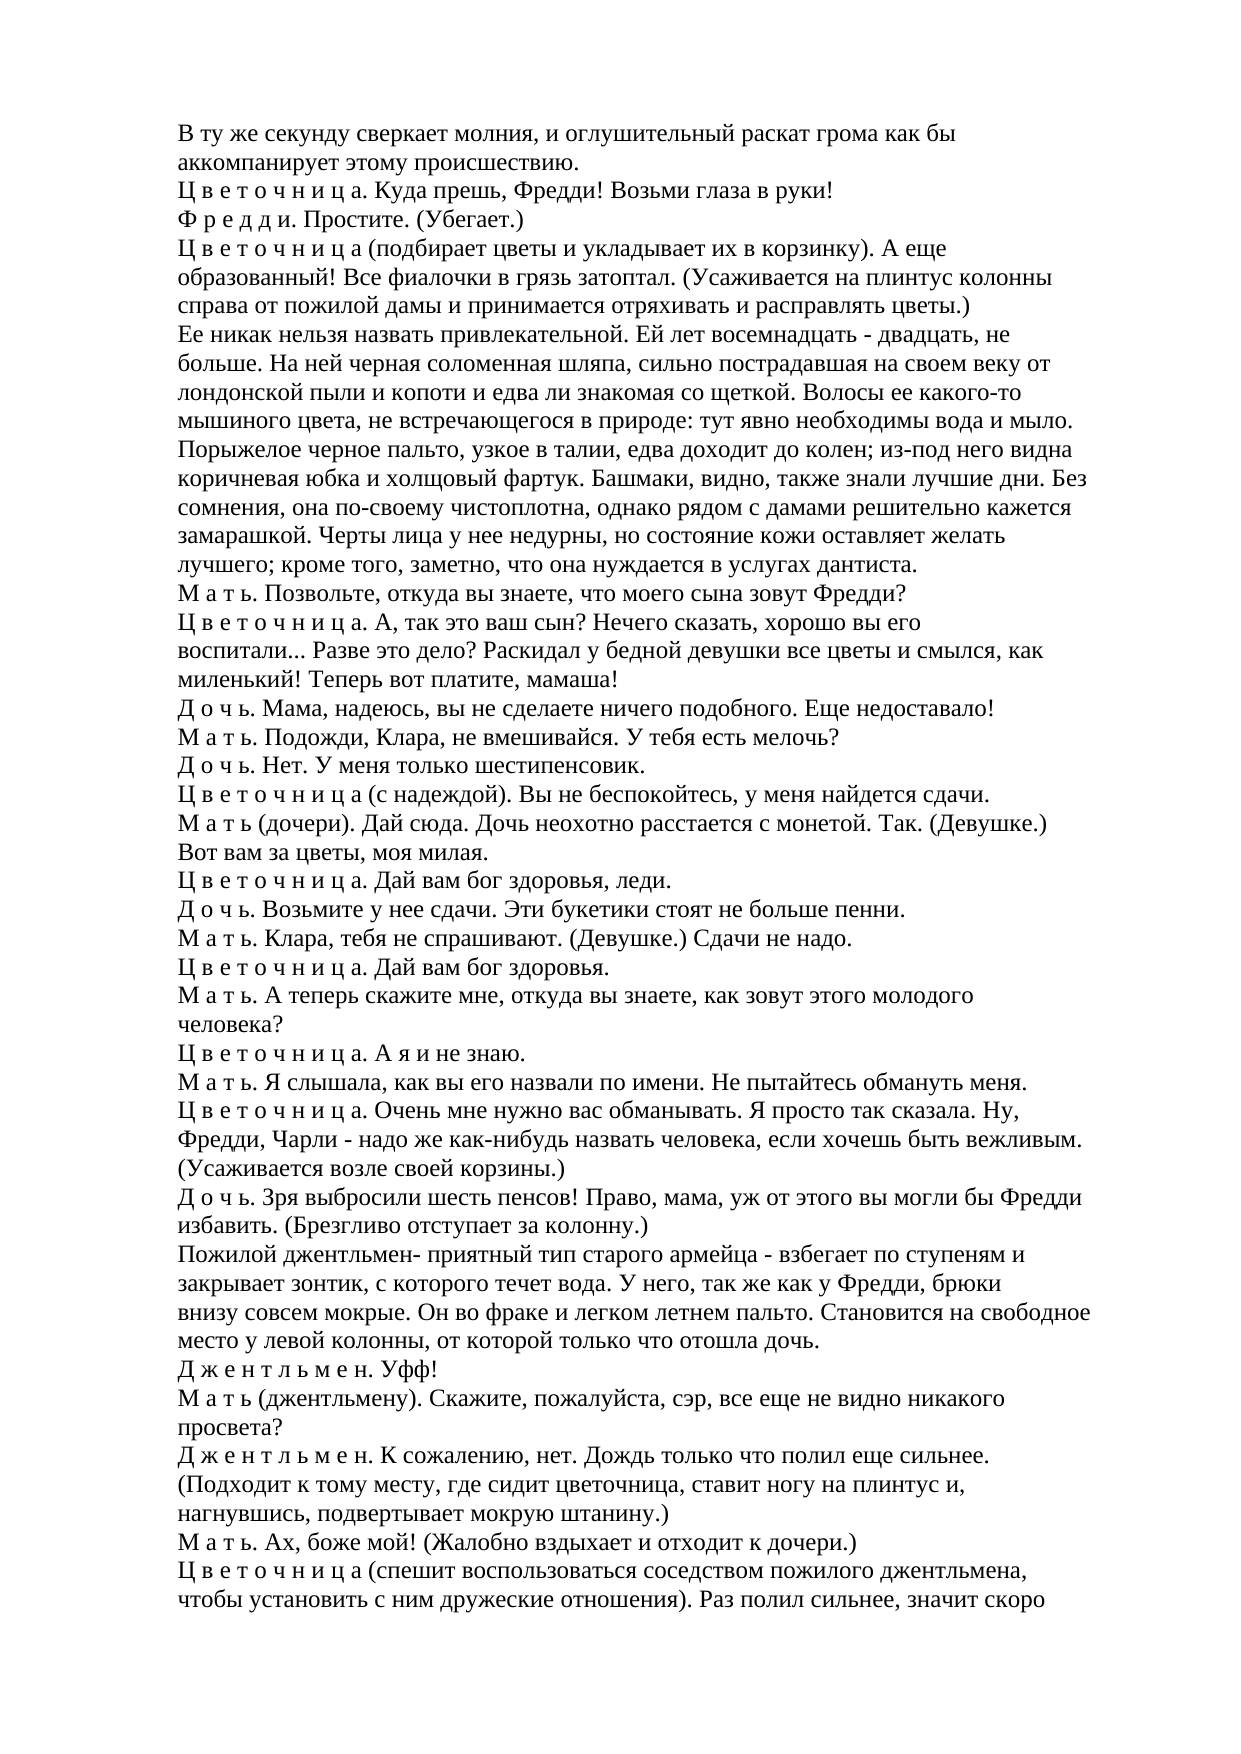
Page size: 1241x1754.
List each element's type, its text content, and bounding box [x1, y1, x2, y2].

text Ц в е т о ч н и ц а. Дай вам бог здоровья, леди. [177, 866, 1152, 894]
text просвета? [177, 1412, 1152, 1441]
text человека? [177, 1009, 1152, 1038]
text Фредди, Чарли - надо же как-нибудь назвать человека, если хочешь быть вежливым. [177, 1124, 1152, 1153]
text Ц в е т о ч н и ц а. Дай вам бог здоровья. [177, 952, 1152, 981]
text справа от пожилой дамы и принимается отряхивать и расправлять цветы.) [177, 291, 1152, 319]
text Д ж е н т л ь м е н. К сожалению, нет. Дождь только что полил еще сильнее. [177, 1441, 1152, 1469]
text Ц в е т о ч н и ц а (спешит воспользоваться соседством пожилого джентльмена, [177, 1556, 1152, 1584]
text лондонской пыли и копоти и едва ли знакомая со щеткой. Волосы ее какого-то [177, 377, 1152, 406]
text Ц в е т о ч н и ц а. А я и не знаю. [177, 1038, 1152, 1067]
text нагнувшись, подвертывает мокрую штанину.) [177, 1498, 1152, 1527]
text избавить. (Брезгливо отступает за колонну.) [177, 1211, 1152, 1239]
text лучшего; кроме того, заметно, что она нуждается в услугах дантиста. [177, 549, 1152, 578]
text сомнения, она по-своему чистоплотна, однако рядом с дамами решительно кажется [177, 492, 1152, 521]
text Ее никак нельзя назвать привлекательной. Ей лет восемнадцать - двадцать, не [177, 319, 1152, 348]
text Д о ч ь. Возьмите у нее сдачи. Эти букетики стоят не больше пенни. [177, 894, 1152, 923]
text аккомпанирует этому происшествию. [177, 147, 1152, 176]
text Вот вам за цветы, моя милая. [177, 837, 1152, 866]
text внизу совсем мокрые. Он во фраке и легком летнем пальто. Становится на свободное [177, 1297, 1152, 1326]
text Порыжелое черное пальто, узкое в талии, едва доходит до колен; из-под него видна [177, 434, 1152, 463]
text М а т ь. Я слышала, как вы его назвали по имени. Не пытайтесь обмануть меня. [177, 1067, 1152, 1096]
text М а т ь. Ах, боже мой! (Жалобно вздыхает и отходит к дочери.) [177, 1527, 1152, 1556]
text закрывает зонтик, с которого течет вода. У него, так же как у Фредди, брюки [177, 1268, 1152, 1297]
text М а т ь. Клара, тебя не спрашивают. (Девушке.) Сдачи не надо. [177, 923, 1152, 952]
text Ц в е т о ч н и ц а. Очень мне нужно вас обманывать. Я просто так сказала. Ну, [177, 1096, 1152, 1124]
text Д о ч ь. Нет. У меня только шестипенсовик. [177, 751, 1152, 779]
text Ц в е т о ч н и ц а. Куда прешь, Фредди! Возьми глаза в руки! [177, 176, 1152, 204]
text коричневая юбка и холщовый фартук. Башмаки, видно, также знали лучшие дни. Без [177, 463, 1152, 492]
text Д ж е н т л ь м е н. Уфф! [177, 1354, 1152, 1383]
text Ц в е т о ч н и ц а (подбирает цветы и укладывает их в корзинку). А еще [177, 233, 1152, 262]
text М а т ь (джентльмену). Скажите, пожалуйста, сэр, все еще не видно никакого [177, 1383, 1152, 1412]
text Пожилой джентльмен- приятный тип старого армейца - взбегает по ступеням и [177, 1239, 1152, 1268]
text М а т ь. Подожди, Клара, не вмешивайся. У тебя есть мелочь? [177, 722, 1152, 751]
text Д о ч ь. Мама, надеюсь, вы не сделаете ничего подобного. Еще недоставало! [177, 693, 1152, 722]
text место у левой колонны, от которой только что отошла дочь. [177, 1326, 1152, 1354]
text замарашкой. Черты лица у нее недурны, но состояние кожи оставляет желать [177, 521, 1152, 549]
text М а т ь. Позвольте, откуда вы знаете, что моего сына зовут Фредди? [177, 578, 1152, 607]
text больше. На ней черная соломенная шляпа, сильно пострадавшая на своем веку от [177, 348, 1152, 377]
text Ф р е д д и. Простите. (Убегает.) [177, 204, 1152, 233]
text образованный! Все фиалочки в грязь затоптал. (Усаживается на плинтус колонны [177, 262, 1152, 291]
text воспитали... Разве это дело? Раскидал у бедной девушки все цветы и смылся, как [177, 636, 1152, 664]
text Ц в е т о ч н и ц а. А, так это ваш сын? Нечего сказать, хорошо вы его [177, 607, 1152, 636]
text миленький! Теперь вот платите, мамаша! [177, 664, 1152, 693]
text (Усаживается возле своей корзины.) [177, 1153, 1152, 1182]
text мышиного цвета, не встречающегося в природе: тут явно необходимы вода и мыло. [177, 406, 1152, 434]
text М а т ь (дочери). Дай сюда. Дочь неохотно расстается с монетой. Так. (Девушке.) [177, 808, 1152, 837]
text В ту же секунду сверкает молния, и оглушительный раскат грома как бы [177, 118, 1152, 147]
text Ц в е т о ч н и ц а (с надеждой). Вы не беспокойтесь, у меня найдется сдачи. [177, 779, 1152, 808]
text чтобы установить с ним дружеские отношения). Раз полил сильнее, значит скоро [177, 1584, 1152, 1613]
text Д о ч ь. Зря выбросили шесть пенсов! Право, мама, уж от этого вы могли бы Фредди [177, 1182, 1152, 1211]
text М а т ь. А теперь скажите мне, откуда вы знаете, как зовут этого молодого [177, 981, 1152, 1009]
text (Подходит к тому месту, где сидит цветочница, ставит ногу на плинтус и, [177, 1469, 1152, 1498]
